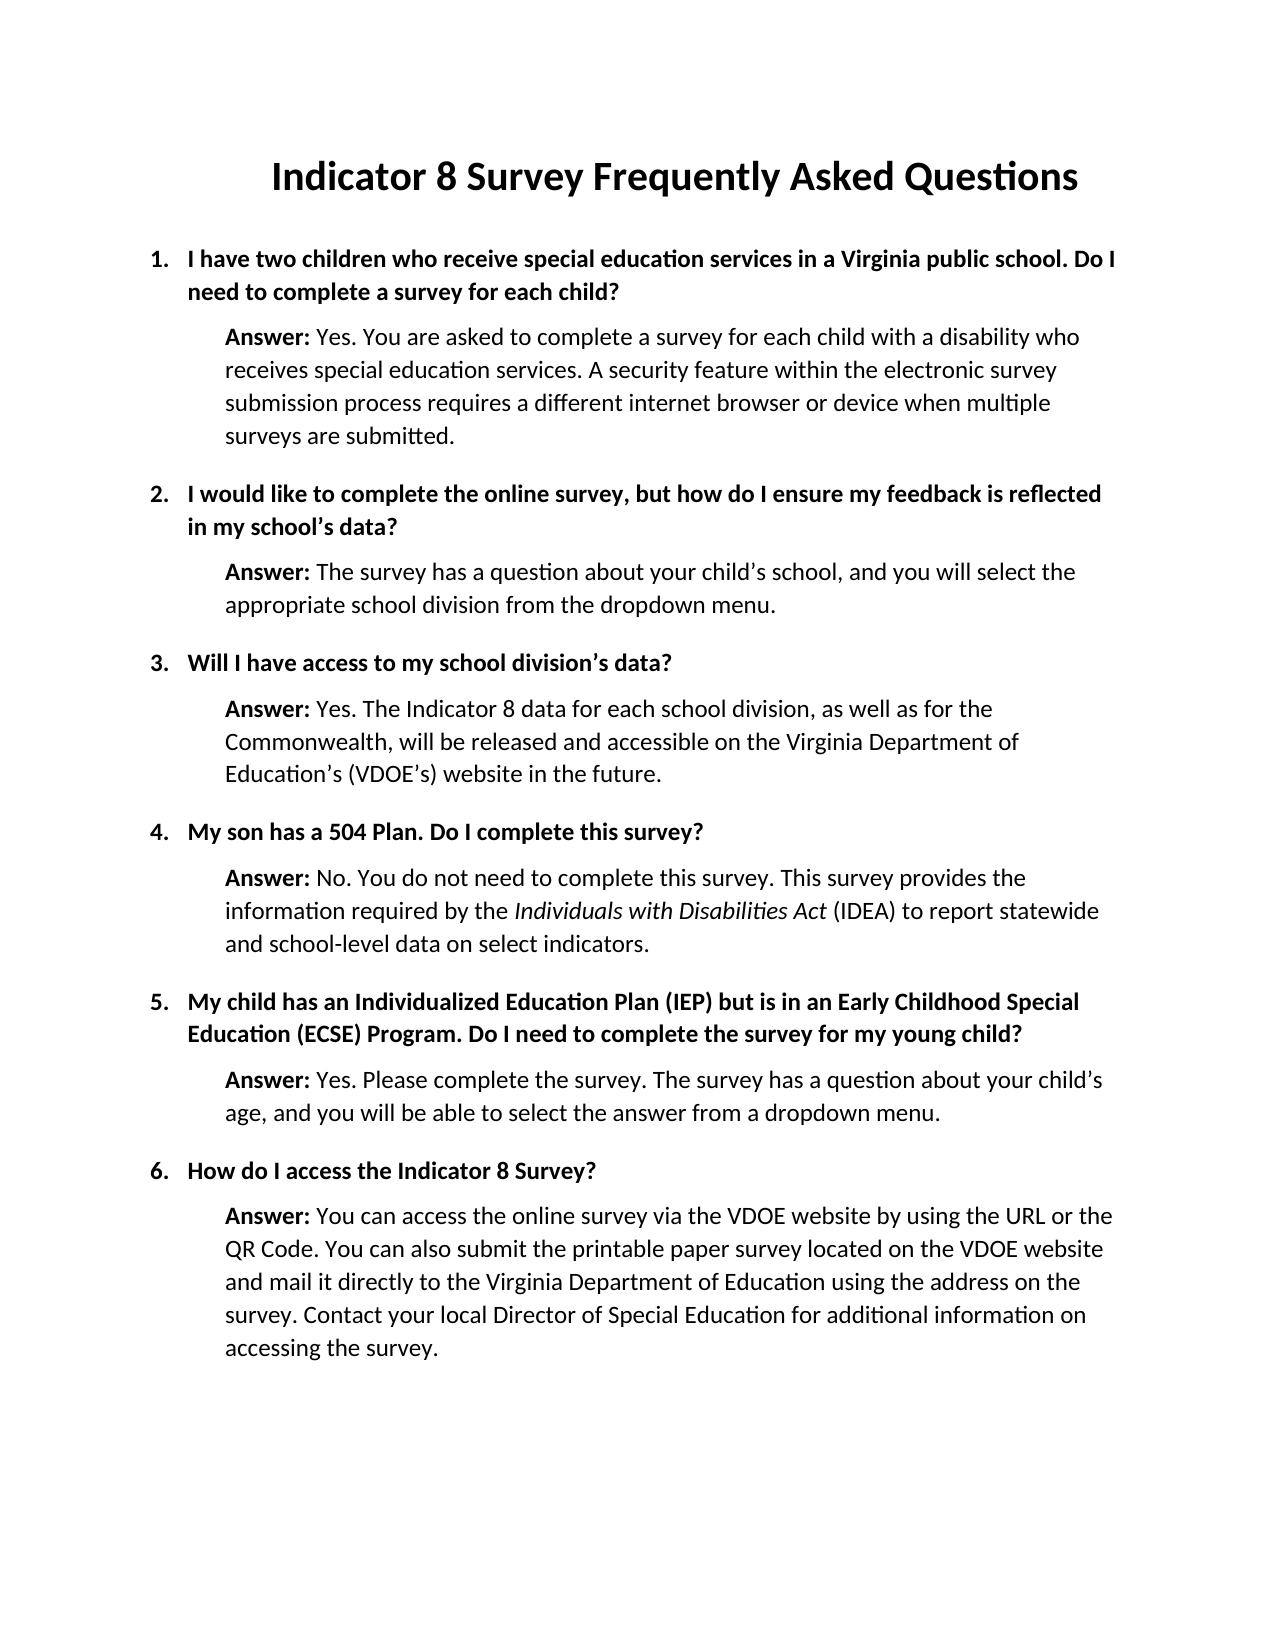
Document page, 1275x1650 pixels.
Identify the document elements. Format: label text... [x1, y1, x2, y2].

subtitle My child has an Individualized Education Plan (IEP) but is in an Early Childhood Special Education (ECSE) Program. Do I need to complete the survey for my young child? [150, 986, 1125, 1049]
text Answer: Yes. You are asked to complete a survey for each child with a disability who receives special education services. A security feature within the electronic survey submission process requires a different internet browser or device when multiple surveys are submitted. [225, 321, 1125, 451]
text Answer: The survey has a question about your child’s school, and you will select the appropriate school division from the dropdown menu. [225, 556, 1125, 620]
subtitle I have two children who receive special education services in a Virginia public school. Do I need to complete a survey for each child? [150, 243, 1125, 307]
subtitle I would like to complete the online survey, but how do I ensure my feedback is reflected in my school’s data? [150, 478, 1125, 542]
text Answer: Yes. The Indicator 8 data for each school division, as well as for the Commonwealth, will be released and accessible on the Virginia Department of Education’s (VDOE’s) website in the future. [225, 693, 1125, 789]
subtitle My son has a 504 Plan. Do I complete this survey? [150, 816, 1125, 847]
subtitle Indicator 8 Survey Frequently Asked Questions [225, 150, 1125, 201]
text Answer: You can access the online survey via the VDOE website by using the URL or the QR Code. You can also submit the printable paper survey located on the VDOE website and mail it directly to the Virginia Department of Education using the address on the survey. Contact your local Director of Special Education for additional information on accessing the survey. [225, 1200, 1125, 1362]
subtitle How do I access the Indicator 8 Survey? [150, 1155, 1125, 1185]
text Answer: No. You do not need to complete this survey. This survey provides the information required by the Individuals with Disabilities Act (IDEA) to report statewide and school-level data on select indicators. [225, 862, 1125, 958]
text Answer: Yes. Please complete the survey. The survey has a question about your child’s age, and you will be able to select the answer from a dropdown menu. [225, 1064, 1125, 1127]
subtitle Will I have access to my school division’s data? [150, 647, 1125, 678]
